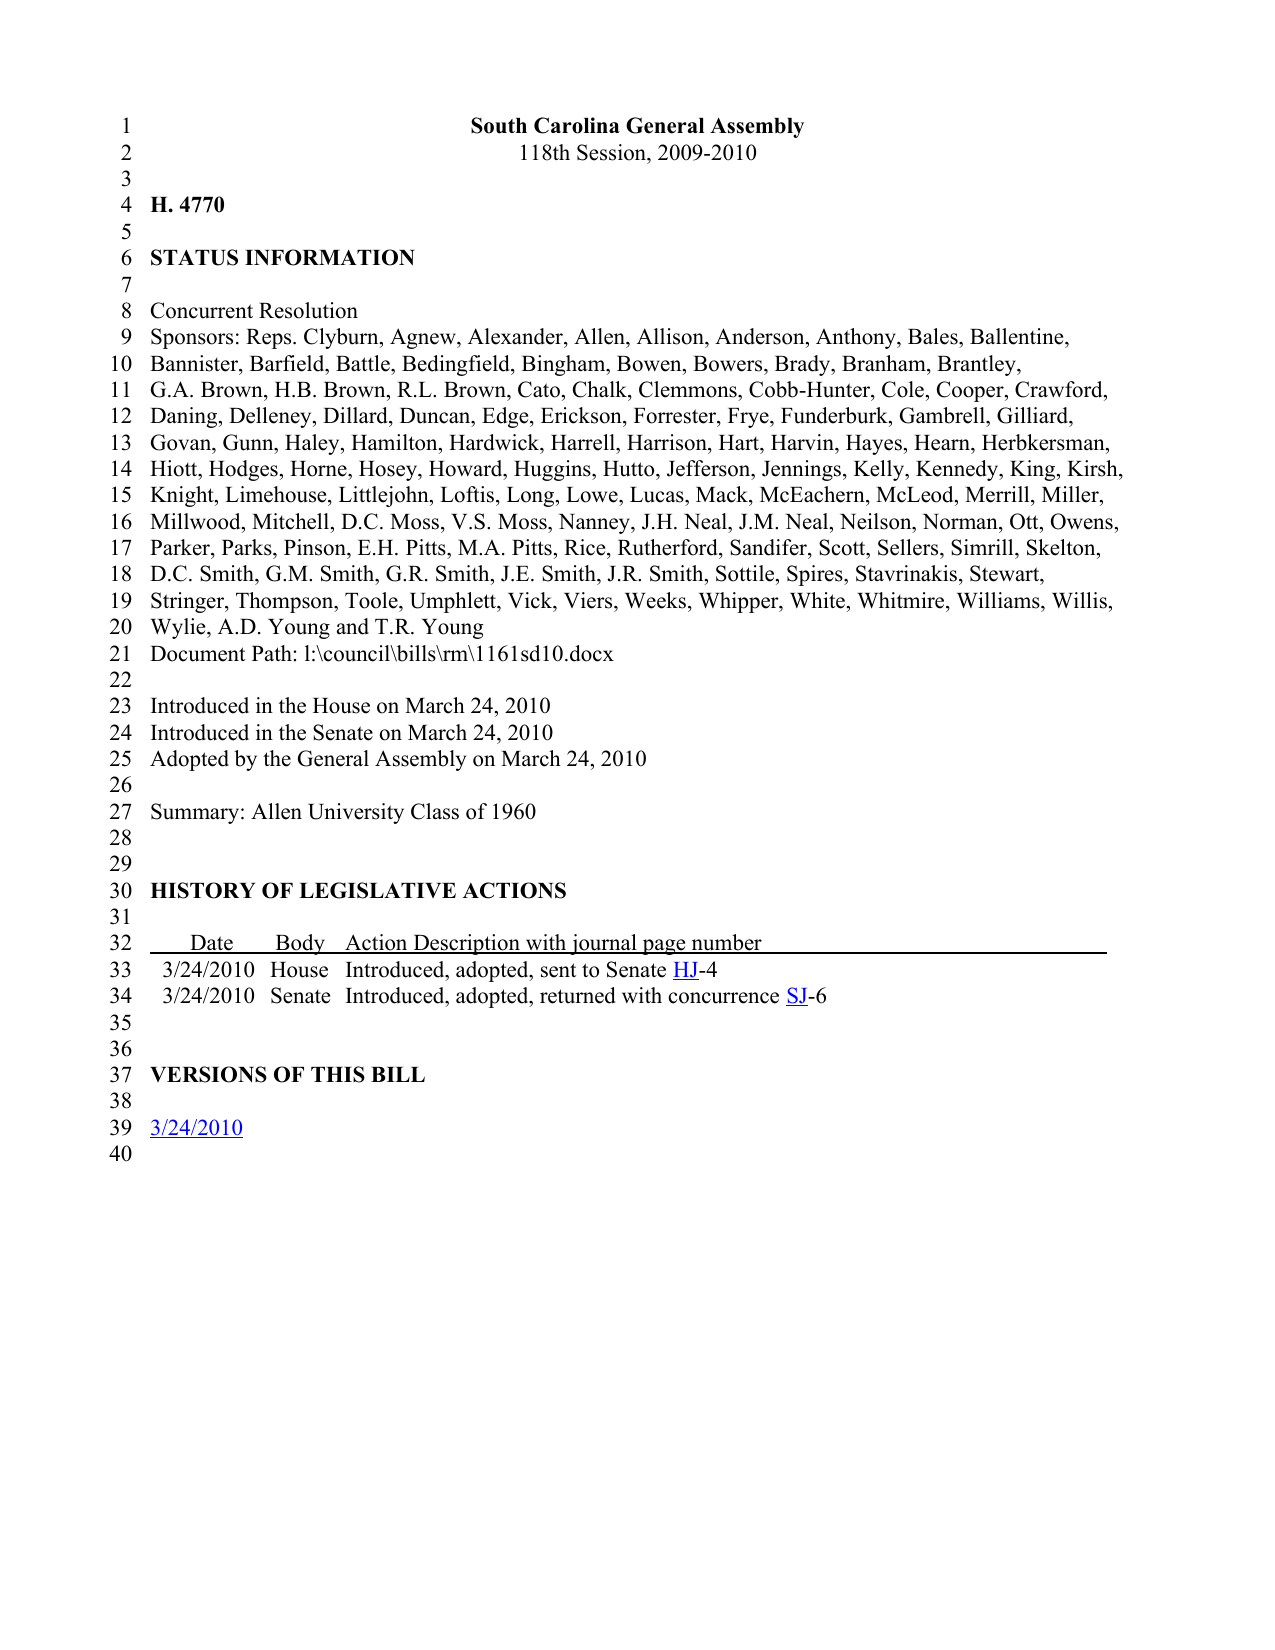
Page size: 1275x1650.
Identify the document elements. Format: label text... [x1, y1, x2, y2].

text 3/24/2010 [150, 1114, 1125, 1140]
text Concurrent Resolution [150, 297, 1125, 323]
text H. 4770 [150, 192, 1125, 218]
text Sponsors: Reps. Clyburn, Agnew, Alexander, Allen, Allison, Anderson, Anthony, Bales, Ballentine, Bannister, Barfield, Battle, Bedingfield, Bingham, Bowen, Bowers, Brady, Branham, Brantley, G.A. Brown, H.B. Brown, R.L. Brown, Cato, Chalk, Clemmons, Cobb-Hunter, Cole, Cooper, Crawford, Daning, Delleney, Dillard, Duncan, Edge, Erickson, Forrester, Frye, Funderburk, Gambrell, Gilliard, Govan, Gunn, Haley, Hamilton, Hardwick, Harrell, Harrison, Hart, Harvin, Hayes, Hearn, Herbkersman, Hiott, Hodges, Horne, Hosey, Howard, Huggins, Hutto, Jefferson, Jennings, Kelly, Kennedy, King, Kirsh, Knight, Limehouse, Littlejohn, Loftis, Long, Lowe, Lucas, Mack, McEachern, McLeod, Merrill, Miller, Millwood, Mitchell, D.C. Moss, V.S. Moss, Nanney, J.H. Neal, J.M. Neal, Neilson, Norman, Ott, Owens, Parker, Parks, Pinson, E.H. Pitts, M.A. Pitts, Rice, Rutherford, Sandifer, Scott, Sellers, Simrill, Skelton, D.C. Smith, G.M. Smith, G.R. Smith, J.E. Smith, J.R. Smith, Sottile, Spires, Stavrinakis, Stewart, Stringer, Thompson, Toole, Umphlett, Vick, Viers, Weeks, Whipper, White, Whitmire, Williams, Willis, Wylie, A.D. Young and T.R. Young [150, 323, 1125, 639]
text Introduced in the Senate on March 24, 2010 [150, 719, 1125, 745]
text 3/24/2010 House Introduced, adopted, sent to Senate HJ-4 [150, 956, 1125, 982]
text South Carolina General Assembly [150, 112, 1125, 139]
text Introduced in the House on March 24, 2010 [150, 692, 1125, 719]
text STATUS INFORMATION [150, 244, 1125, 271]
text Document Path: l:\council\bills\rm\1161sd10.docx [150, 639, 1125, 666]
text 3/24/2010 Senate Introduced, adopted, returned with concurrence SJ-6 [150, 982, 1125, 1008]
text Adopted by the General Assembly on March 24, 2010 [150, 745, 1125, 771]
text HISTORY OF LEGISLATIVE ACTIONS [150, 877, 1125, 903]
text 118th Session, 2009-2010 [150, 139, 1125, 165]
text Summary: Allen University Class of 1960 [150, 798, 1125, 824]
text Date Body Action Description with journal page number [150, 929, 1125, 956]
text VERSIONS OF THIS BILL [150, 1061, 1125, 1088]
